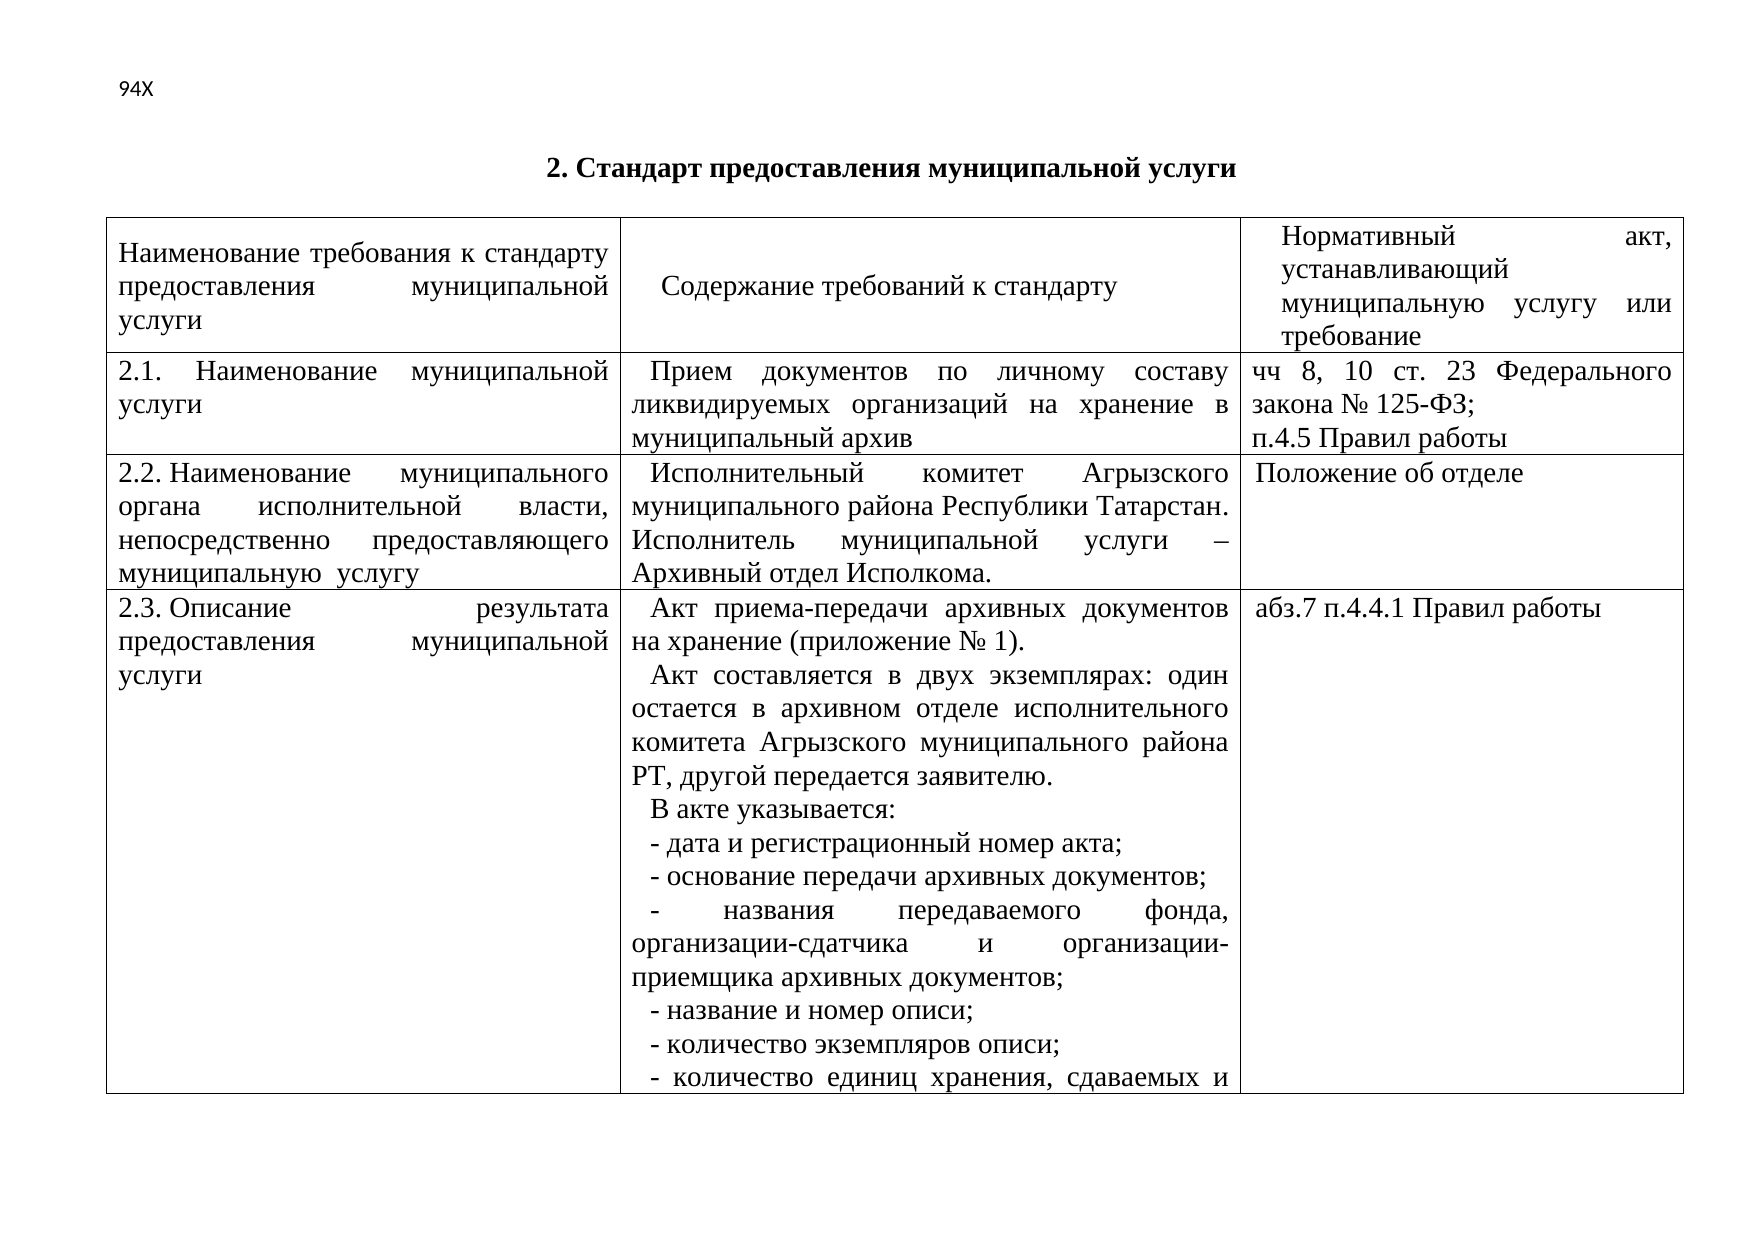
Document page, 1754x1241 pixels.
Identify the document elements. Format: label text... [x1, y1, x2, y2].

table_cell 2.2. Наименование муниципального органа исполнительной власти, непосредственно предоставляющего муниципальную услугу [107, 455, 620, 589]
table_cell 2.1. Наименование муниципальной услуги [107, 353, 620, 454]
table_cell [621, 590, 1240, 1093]
table_header Нормативный акт, устанавливающий муниципальную услугу или требование [1241, 218, 1683, 352]
table_header Содержание требований к стандарту [621, 218, 1240, 352]
table_cell Прием документов по личному составу ликвидируемых организаций на хранение в муниципальный архив [621, 353, 1240, 454]
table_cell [107, 590, 620, 1093]
text 2. Стандарт предоставления муниципальной услуги [118, 150, 1665, 183]
table_cell Исполнительный комитет Агрызского муниципального района Республики Татарстан. Исполнитель муниципальной услуги – Архивный отдел Исполкома. [621, 455, 1240, 589]
table_header Наименование требования к стандарту предоставления муниципальной услуги [107, 218, 620, 352]
table_cell Положение об отделе [1241, 455, 1683, 589]
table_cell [1241, 590, 1683, 1093]
table_cell чч 8, 10 ст. 23 Федерального закона № 125-ФЗ; п.4.5 Правил работы [1241, 353, 1683, 454]
